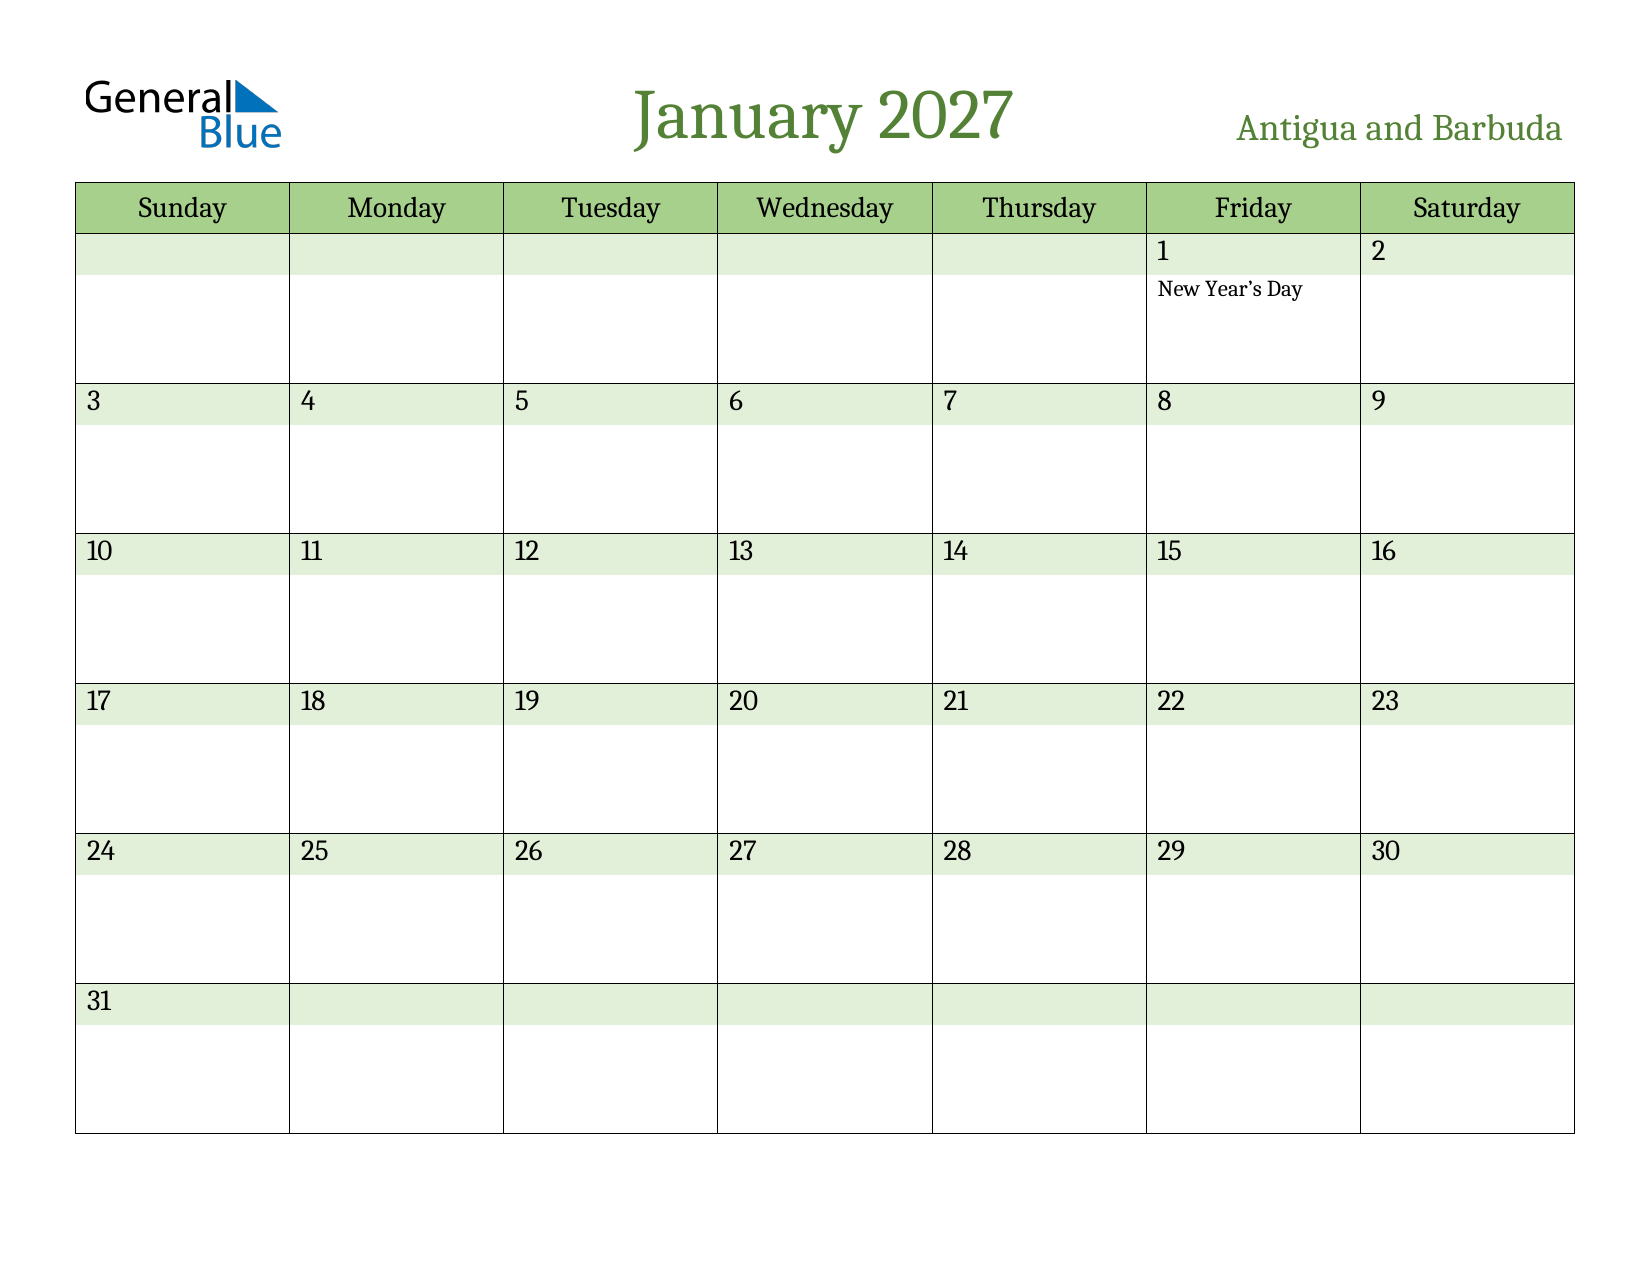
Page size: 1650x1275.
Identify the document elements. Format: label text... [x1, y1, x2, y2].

table_cell [76, 875, 289, 983]
table_cell [718, 725, 932, 833]
table_cell 22 [1147, 684, 1360, 725]
table_cell 25 [290, 834, 503, 875]
table_cell Saturday [1361, 183, 1574, 233]
table_cell 15 [1147, 534, 1360, 575]
table_cell [718, 234, 932, 275]
table_cell 10 [76, 534, 289, 575]
table_cell Sunday [76, 183, 289, 233]
table_cell 23 [1361, 684, 1574, 725]
table_cell [76, 575, 289, 683]
table_cell [290, 725, 503, 833]
table_cell [76, 725, 289, 833]
table_cell [1147, 984, 1360, 1025]
table_cell Wednesday [718, 183, 932, 233]
table_cell 29 [1147, 834, 1360, 875]
table_cell [1361, 575, 1574, 683]
table_header [76, 75, 503, 182]
table_cell [1361, 275, 1574, 383]
table_cell [1361, 425, 1574, 533]
table_cell 1 [1147, 234, 1360, 275]
table_cell 12 [504, 534, 717, 575]
table_cell 30 [1361, 834, 1574, 875]
table_cell 11 [290, 534, 503, 575]
table_cell [290, 275, 503, 383]
table_cell Tuesday [504, 183, 717, 233]
table_cell [504, 725, 717, 833]
table_cell [1361, 1025, 1574, 1133]
table_cell Thursday [933, 183, 1146, 233]
table_cell [290, 234, 503, 275]
table_cell [504, 875, 717, 983]
table_cell [504, 984, 717, 1025]
table_cell [1361, 875, 1574, 983]
table_cell 20 [718, 684, 932, 725]
table_cell 16 [1361, 534, 1574, 575]
table_cell [933, 875, 1146, 983]
table_cell [1147, 725, 1360, 833]
table_cell 9 [1361, 384, 1574, 425]
table_cell 8 [1147, 384, 1360, 425]
table_cell 27 [718, 834, 932, 875]
table_cell [76, 234, 289, 275]
table_cell [290, 1025, 503, 1133]
table_cell [504, 1025, 717, 1133]
table_cell [1361, 725, 1574, 833]
table_cell [933, 725, 1146, 833]
table_cell 2 [1361, 234, 1574, 275]
table_cell [718, 984, 932, 1025]
table_cell [718, 425, 932, 533]
table_cell 28 [933, 834, 1146, 875]
table_cell [290, 575, 503, 683]
table_cell [290, 425, 503, 533]
table_cell 7 [933, 384, 1146, 425]
table_header January 2027 [504, 75, 1146, 182]
table_cell [1147, 575, 1360, 683]
table_cell [504, 425, 717, 533]
table_cell [504, 234, 717, 275]
table_cell New Year’s Day [1147, 275, 1360, 383]
table_cell 4 [290, 384, 503, 425]
table_cell [718, 875, 932, 983]
table_cell [290, 984, 503, 1025]
table_cell 24 [76, 834, 289, 875]
table_cell 3 [76, 384, 289, 425]
table_cell [76, 1025, 289, 1133]
table_cell [933, 275, 1146, 383]
picture [86, 80, 281, 148]
table_cell 14 [933, 534, 1146, 575]
table_cell [718, 575, 932, 683]
table_cell [1147, 1025, 1360, 1133]
table_cell [504, 275, 717, 383]
table_cell [718, 275, 932, 383]
table_cell 6 [718, 384, 932, 425]
table_cell 5 [504, 384, 717, 425]
table_cell [933, 1025, 1146, 1133]
table_cell [504, 575, 717, 683]
table_cell 26 [504, 834, 717, 875]
table_cell Friday [1147, 183, 1360, 233]
table_cell 18 [290, 684, 503, 725]
table_cell [1147, 425, 1360, 533]
table_cell [718, 1025, 932, 1133]
table_cell 19 [504, 684, 717, 725]
table_cell [933, 234, 1146, 275]
table_cell [76, 425, 289, 533]
table_cell [76, 275, 289, 383]
table_cell Monday [290, 183, 503, 233]
table_cell [290, 875, 503, 983]
table_cell [1147, 875, 1360, 983]
table_cell 21 [933, 684, 1146, 725]
table_cell [1361, 984, 1574, 1025]
table_cell 17 [76, 684, 289, 725]
table_cell [933, 984, 1146, 1025]
table_cell [933, 425, 1146, 533]
table_cell [933, 575, 1146, 683]
table_header Antigua and Barbuda [1146, 75, 1574, 182]
table_cell 31 [76, 984, 289, 1025]
table_cell 13 [718, 534, 932, 575]
